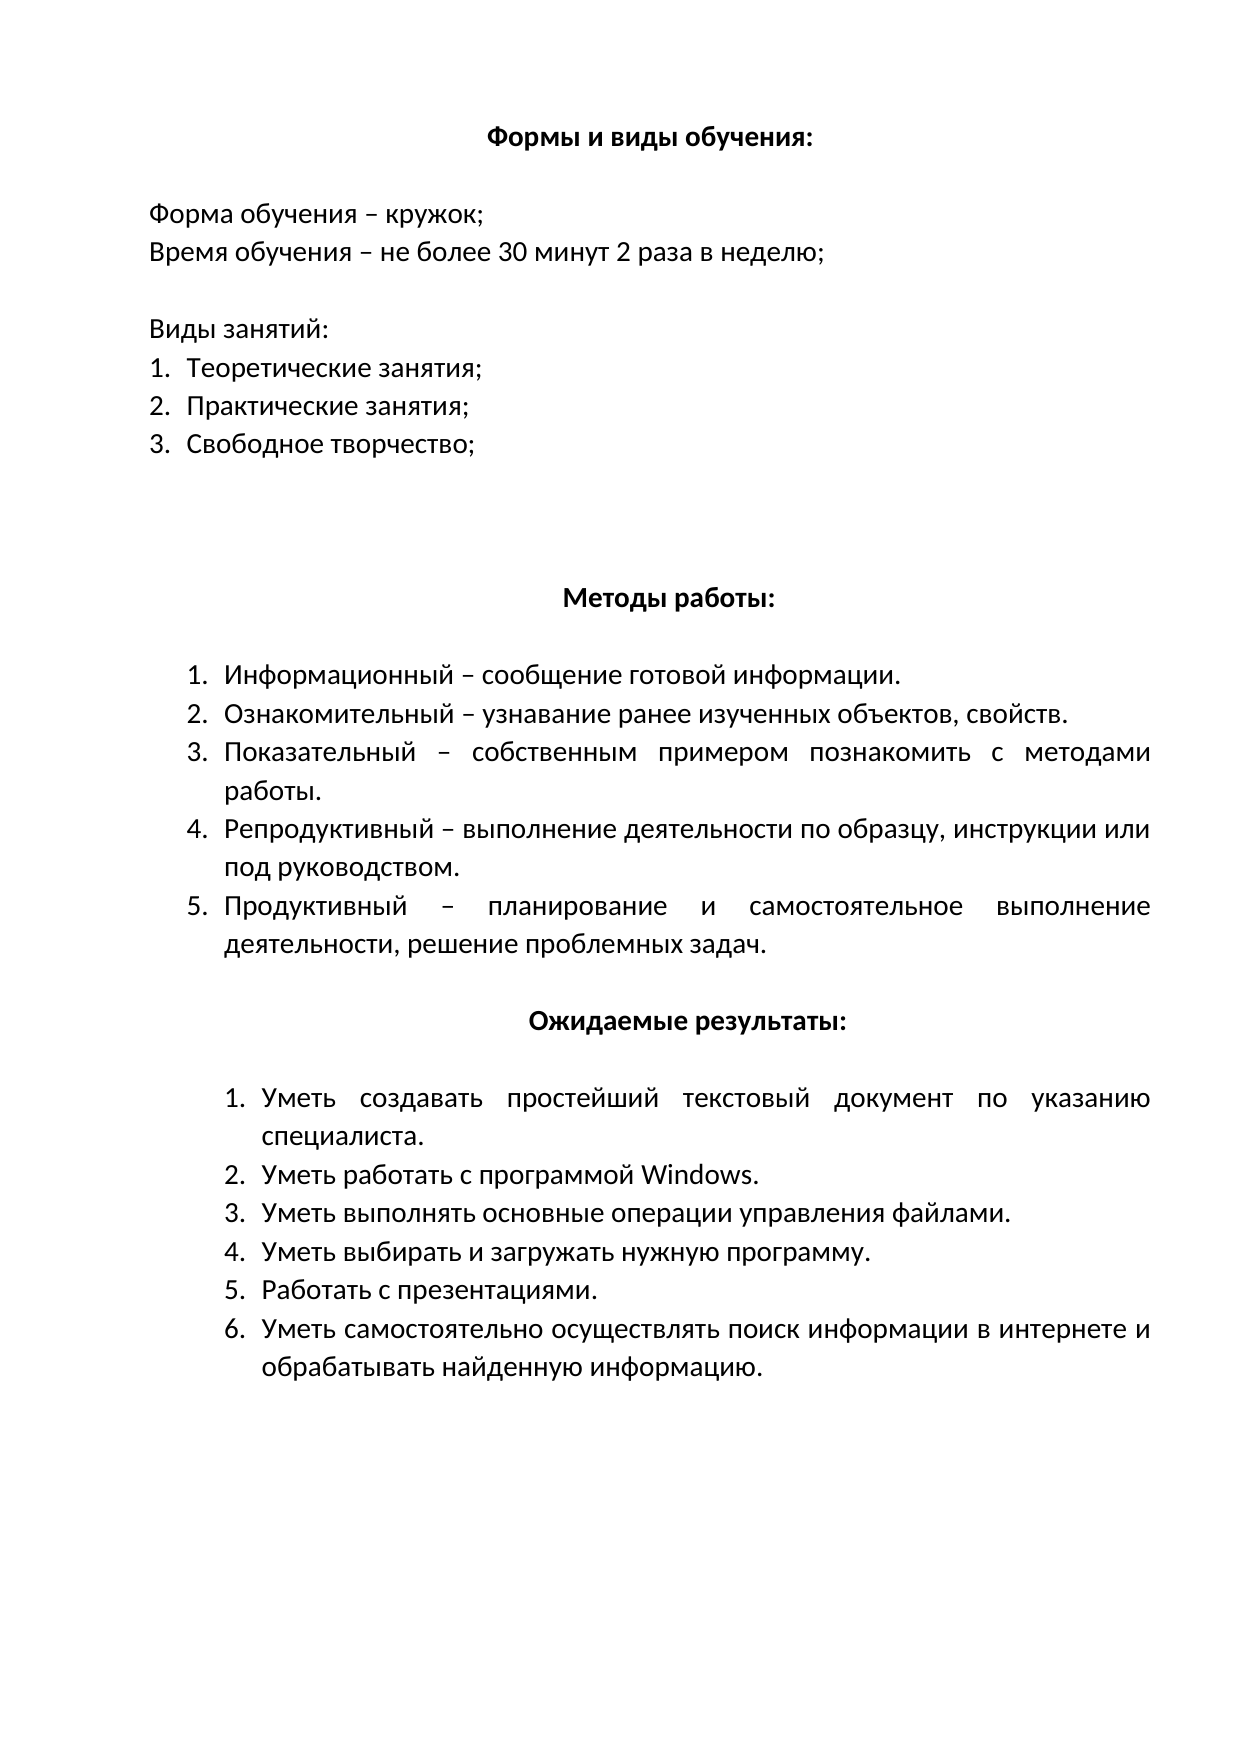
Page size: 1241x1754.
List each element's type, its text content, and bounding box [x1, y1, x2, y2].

list Ознакомительный – узнавание ранее изученных объектов, свойств. [186, 695, 1152, 730]
list Работать с презентациями. [224, 1271, 1152, 1307]
list Формы и виды обучения: [149, 118, 1152, 154]
list Свободное творчество; [149, 426, 1152, 461]
list Форма обучения – кружок; [149, 195, 1152, 231]
list Время обучения – не более 30 минут 2 раза в неделю; [149, 233, 1152, 269]
list Уметь создавать простейший текстовый документ по указанию специалиста. [224, 1079, 1152, 1153]
list Показательный – собственным примером познакомить с методами работы. [186, 733, 1152, 807]
list Методы работы: [186, 579, 1152, 615]
list Репродуктивный – выполнение деятельности по образцу, инструкции или под руководством. [186, 810, 1152, 884]
list Теоретические занятия; [149, 349, 1152, 384]
list Информационный – сообщение готовой информации. [186, 656, 1152, 692]
list Уметь выбирать и загружать нужную программу. [224, 1233, 1152, 1268]
list Уметь самостоятельно осуществлять поиск информации в интернете и обрабатывать найденную информацию. [224, 1310, 1152, 1384]
list Практические занятия; [149, 387, 1152, 423]
list Уметь работать с программой Windows. [224, 1156, 1152, 1192]
list Продуктивный – планирование и самостоятельное выполнение деятельности, решение проблемных задач. [186, 887, 1152, 961]
list Виды занятий: [149, 310, 1152, 346]
list Ожидаемые результаты: [224, 1002, 1152, 1038]
list Уметь выполнять основные операции управления файлами. [224, 1194, 1152, 1230]
